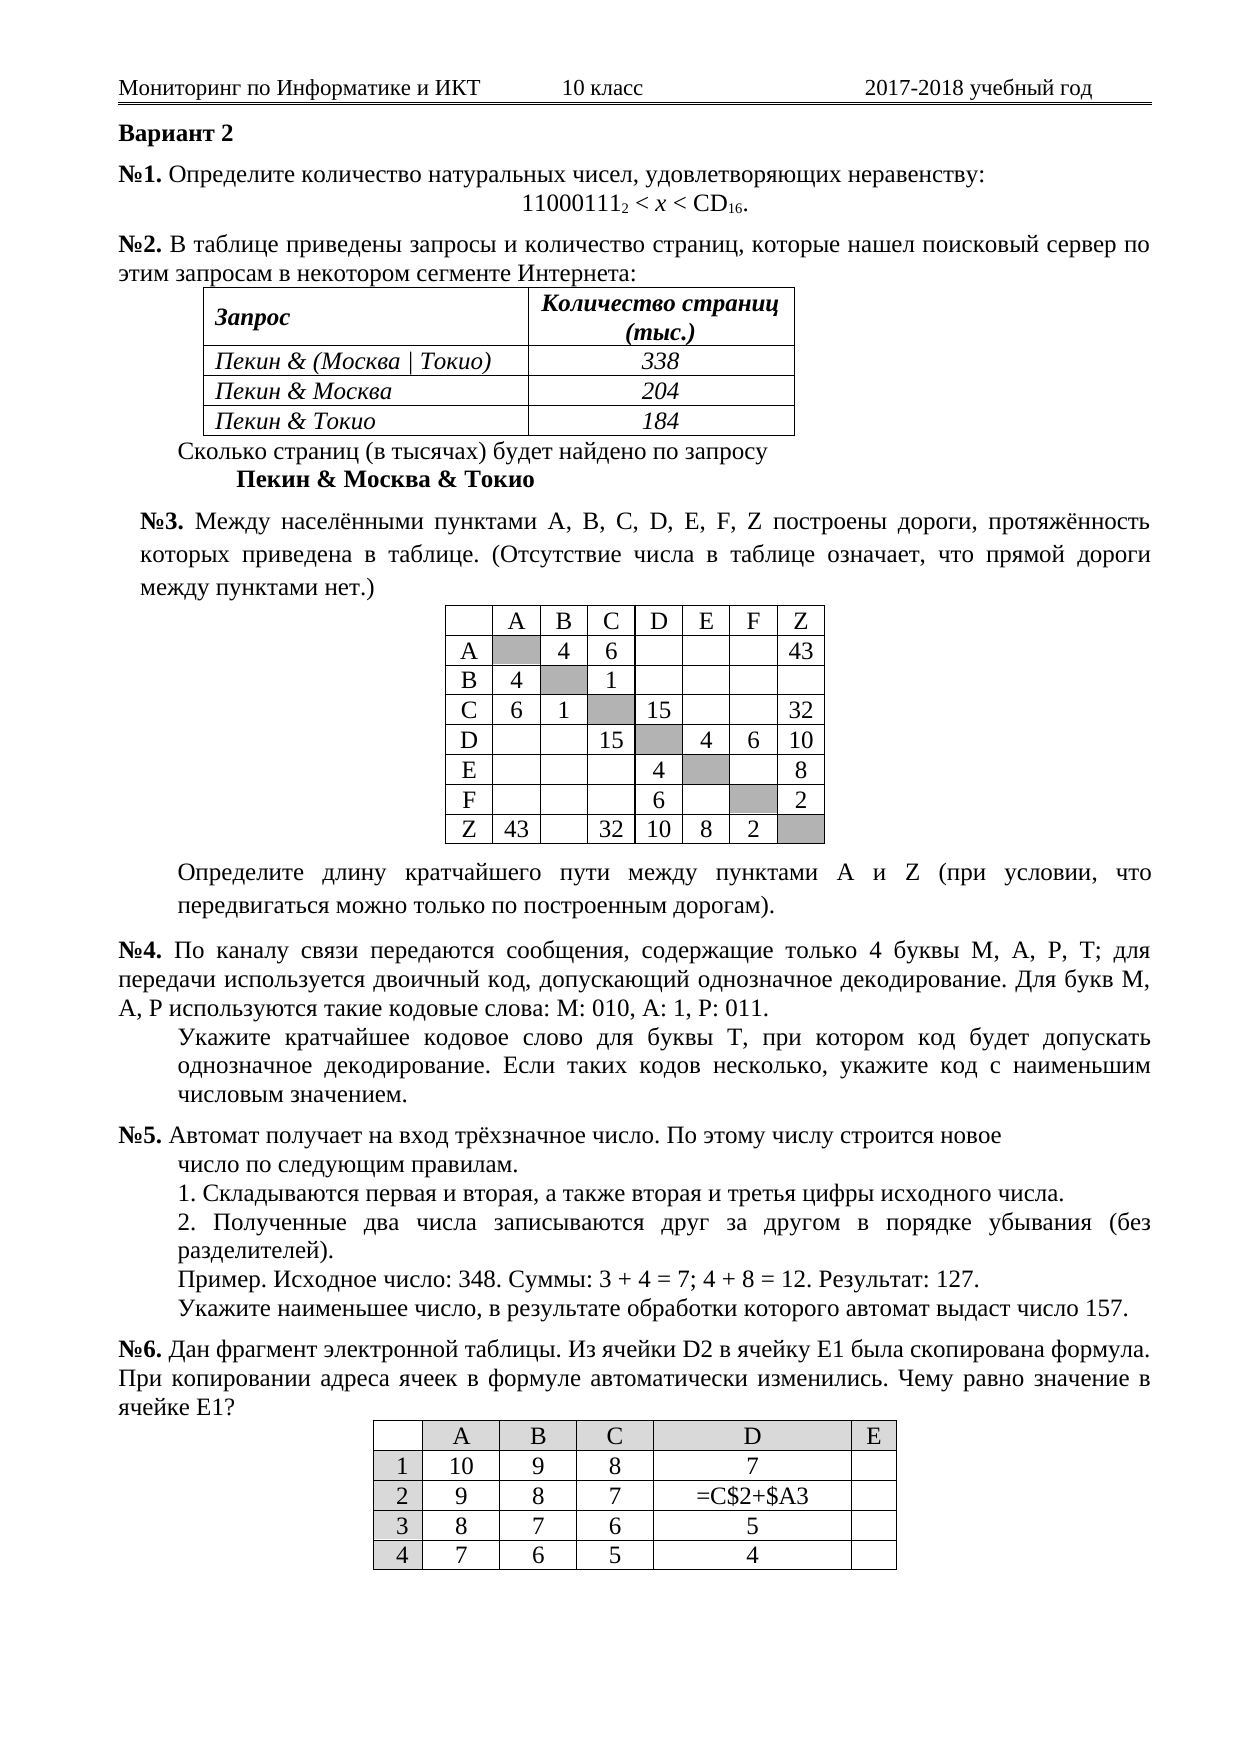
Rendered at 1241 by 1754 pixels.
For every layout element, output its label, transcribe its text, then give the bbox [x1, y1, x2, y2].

table_cell [778, 815, 824, 843]
table_cell 6 [730, 725, 777, 754]
table_cell 2 [374, 1481, 422, 1510]
text Определите длину кратчайшего пути между пунктами A и Z (при условии, что передвигаться можно только по построенным дорогам). [177, 857, 1152, 918]
table_cell 1 [374, 1451, 422, 1480]
table_cell 2 [730, 815, 777, 843]
table_cell 1 [541, 695, 587, 724]
table_cell [852, 1511, 896, 1539]
table_cell 6 [577, 1511, 653, 1539]
table_cell 338 [529, 346, 794, 375]
table_cell 7 [577, 1481, 653, 1510]
table_header Е [852, 1421, 896, 1450]
table_cell [541, 785, 587, 813]
table_cell [588, 785, 634, 813]
table_header D [636, 606, 682, 635]
table_cell 4 [493, 666, 540, 694]
table_header D [654, 1421, 851, 1450]
text №3. Между населёнными пунктами A, B, C, D, E, F, Z построены дороги, протяжённость которых приведена в таблице. (Отсутствие числа в таблице означает, что прямой дороги между пунктами нет.) [140, 506, 1152, 601]
table_cell [493, 755, 540, 784]
list Пример. Исходное число: 348. Суммы: 3 + 4 = 7; 4 + 8 = 12. Результат: 127. [177, 1264, 1152, 1293]
table_cell 184 [529, 406, 794, 435]
table_cell 4 [541, 636, 587, 664]
text №5. Автомат получает на вход трёхзначное число. По этому числу строится новое [118, 1120, 1152, 1149]
table_cell 43 [493, 815, 540, 843]
list 2. Полученные два числа записываются друг за другом в порядке убывания (без разделителей). [177, 1207, 1152, 1264]
table_cell [493, 785, 540, 813]
table_cell [683, 755, 729, 784]
table_header F [730, 606, 777, 635]
table_cell 4 [374, 1541, 422, 1569]
table_header [374, 1421, 422, 1450]
table_cell 2 [778, 785, 824, 813]
table_cell 6 [500, 1541, 576, 1569]
list Укажите кратчайшее кодовое слово для буквы Т, при котором код будет допускать однозначное декодирование. Если таких кодов несколько, укажите код с наименьшим числовым значением. [177, 1022, 1152, 1108]
table_cell [493, 636, 540, 664]
table_cell [683, 695, 729, 724]
table_cell [852, 1541, 896, 1569]
table_cell [588, 755, 634, 784]
table_cell 32 [778, 695, 824, 724]
table_header Количество страниц (тыс.) [529, 288, 794, 345]
table_cell 6 [636, 785, 682, 813]
text Пекин & Москва & Токио [177, 464, 1152, 493]
table_cell [493, 725, 540, 754]
table_cell [541, 815, 587, 843]
table_cell 32 [588, 815, 634, 843]
table_cell 8 [423, 1511, 499, 1539]
table_cell 6 [588, 636, 634, 664]
table_cell 4 [654, 1541, 851, 1569]
table_cell [541, 666, 587, 694]
table_cell 9 [500, 1451, 576, 1480]
table_cell B [446, 666, 492, 694]
table_cell 4 [636, 755, 682, 784]
table_cell E [446, 755, 492, 784]
table_cell [541, 755, 587, 784]
table_cell 6 [493, 695, 540, 724]
table_cell 7 [500, 1511, 576, 1539]
table_cell [541, 725, 587, 754]
table_cell Z [446, 815, 492, 843]
table_cell 4 [683, 725, 729, 754]
table_cell [730, 636, 777, 664]
table_cell 9 [423, 1481, 499, 1510]
table_cell D [446, 725, 492, 754]
text №1. Определите количество натуральных чисел, удовлетворяющих неравенству: [118, 159, 1152, 188]
list Укажите наименьшее число, в результате обработки которого автомат выдаст число 157. [177, 1293, 1152, 1322]
text №4. По каналу связи передаются сообщения, содержащие только 4 буквы М, А, Р, Т; для передачи используется двоичный код, допускающий однозначное декодирование. Для букв М, А, Р используются такие кодовые слова: М: 010, А: 1, Р: 011. [118, 935, 1152, 1022]
table_cell C [446, 695, 492, 724]
table_cell Пекин & Москва [204, 376, 528, 405]
table_cell 8 [500, 1481, 576, 1510]
table_cell 10 [778, 725, 824, 754]
table_cell Пекин & (Москва | Токио) [204, 346, 528, 375]
table_cell [778, 666, 824, 694]
table_cell 10 [423, 1451, 499, 1480]
table_cell 8 [778, 755, 824, 784]
text 110001112 < x < CD16. [118, 188, 1152, 217]
text Сколько страниц (в тысячах) будет найдено по запросу [177, 436, 1152, 464]
table_cell [636, 666, 682, 694]
table_header E [683, 606, 729, 635]
table_cell [730, 695, 777, 724]
table_cell 7 [654, 1451, 851, 1480]
table_header Запрос [204, 288, 528, 345]
table_cell [730, 755, 777, 784]
text №6. Дан фрагмент электронной таблицы. Из ячейки D2 в ячейку E1 была скопирована формула. При копировании адреса ячеек в формуле автоматически изменились. Чему равно значение в ячейке Е1? [118, 1334, 1152, 1420]
table_cell [636, 725, 682, 754]
table_cell F [446, 785, 492, 813]
table_cell 10 [636, 815, 682, 843]
table_cell 15 [588, 725, 634, 754]
table_cell [730, 785, 777, 813]
table_header [446, 606, 492, 635]
table_cell 5 [577, 1541, 653, 1569]
table_cell [683, 666, 729, 694]
table_cell 15 [636, 695, 682, 724]
table_cell [636, 636, 682, 664]
table_cell [683, 785, 729, 813]
table_header Z [778, 606, 824, 635]
table_cell Пекин & Токио [204, 406, 528, 435]
table_header С [577, 1421, 653, 1450]
table_cell [852, 1451, 896, 1480]
table_cell 5 [654, 1511, 851, 1539]
table_header A [493, 606, 540, 635]
table_header А [423, 1421, 499, 1450]
table_cell 204 [529, 376, 794, 405]
list число по следующим правилам. [177, 1149, 1152, 1178]
table_cell 43 [778, 636, 824, 664]
table_cell =C$2+$A3 [654, 1481, 851, 1510]
table_header В [500, 1421, 576, 1450]
table_cell [852, 1481, 896, 1510]
table_cell 3 [374, 1511, 422, 1539]
table_cell 1 [588, 666, 634, 694]
list 1. Складываются первая и вторая, а также вторая и третья цифры исходного числа. [177, 1178, 1152, 1207]
text №2. В таблице приведены запросы и количество страниц, которые нашел поисковый сервер по этим запросам в некотором сегменте Интернета: [118, 229, 1152, 287]
table_cell [683, 636, 729, 664]
table_cell [588, 695, 634, 724]
table_header B [541, 606, 587, 635]
table_cell 7 [423, 1541, 499, 1569]
table_header C [588, 606, 634, 635]
table_cell 8 [577, 1451, 653, 1480]
text Вариант 2 [118, 118, 1152, 147]
table_cell 8 [683, 815, 729, 843]
table_cell [730, 666, 777, 694]
table_cell A [446, 636, 492, 664]
